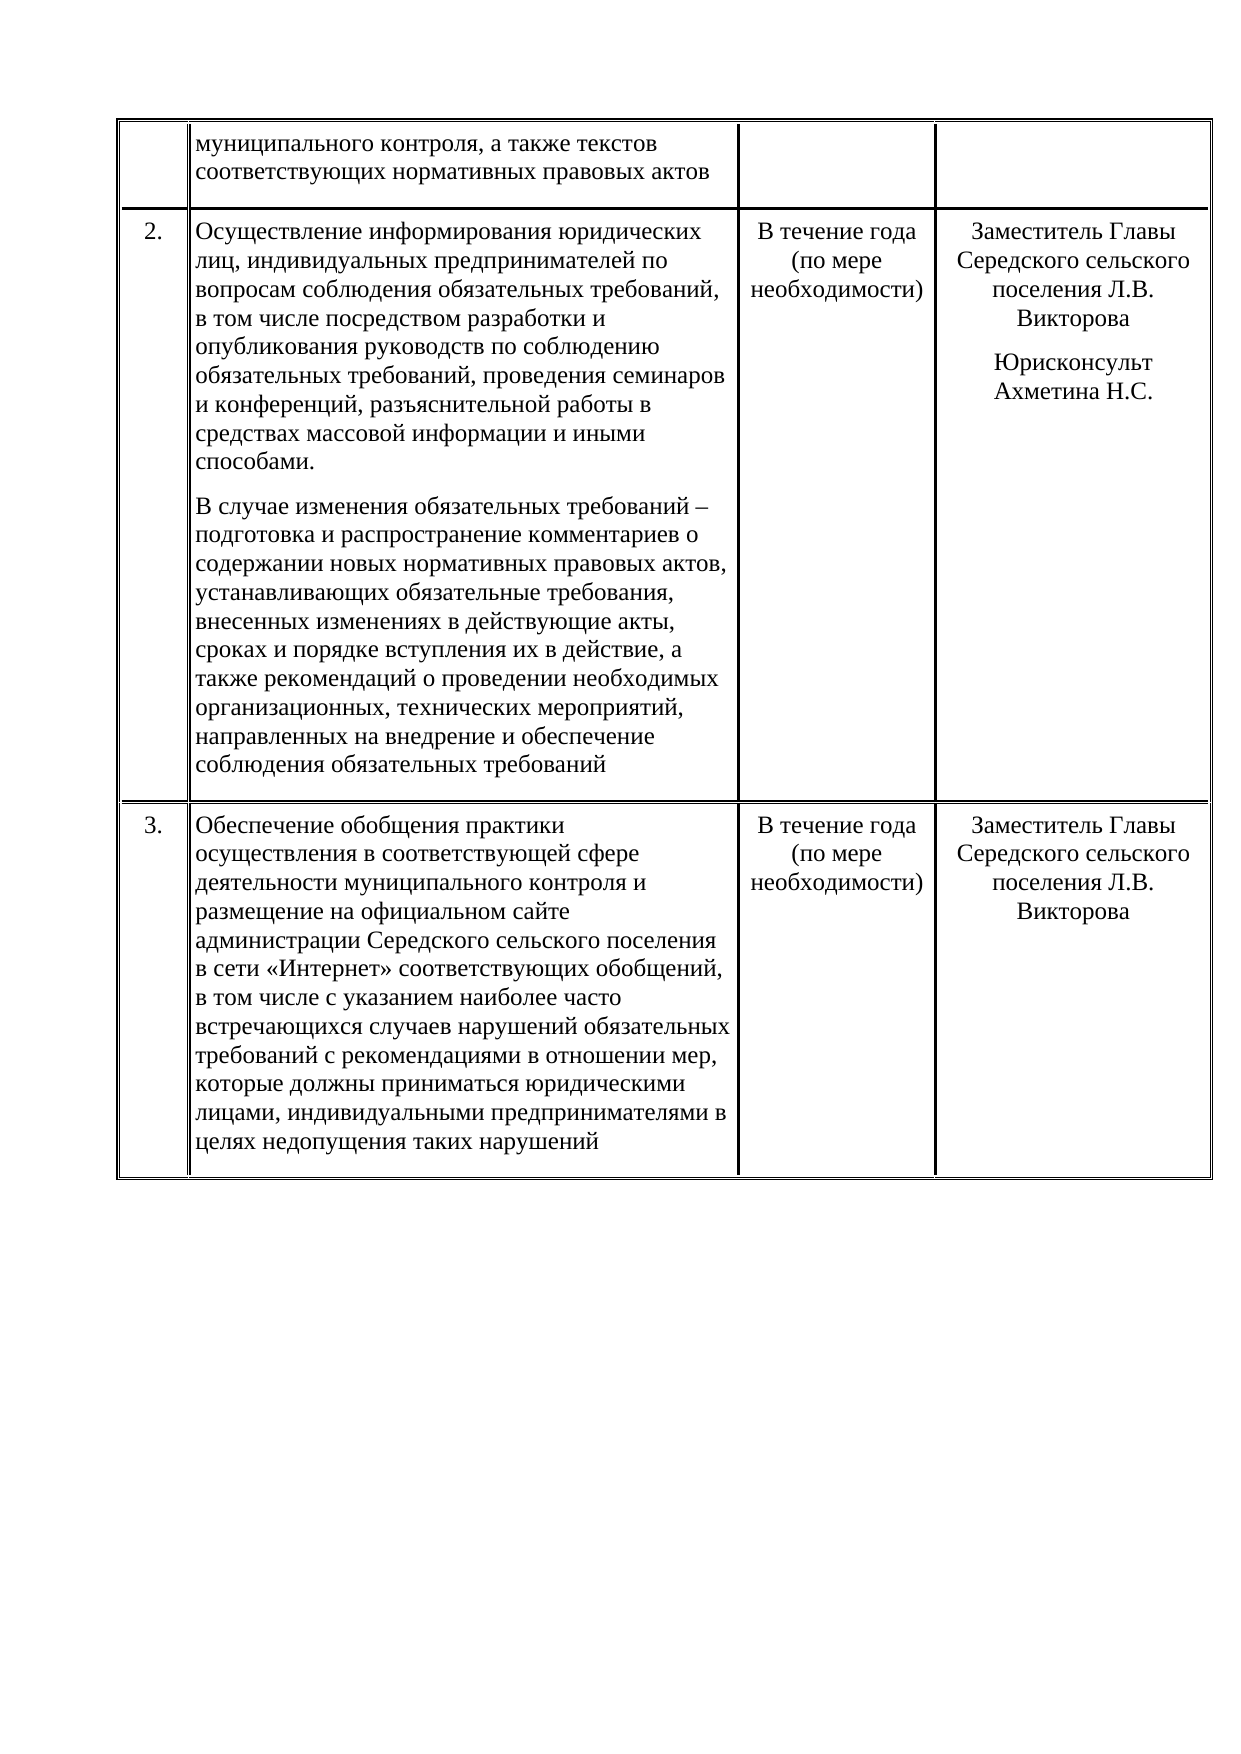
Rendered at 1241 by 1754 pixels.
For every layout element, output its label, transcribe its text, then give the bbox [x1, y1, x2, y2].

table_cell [189, 122, 738, 207]
table_cell 1. [120, 120, 189, 207]
table_cell Осуществление информирования юридических лиц, индивидуальных предпринимателей по вопросам соблюдения обязательных требований, в том числе посредством разработки и опубликования руководств по соблюдению обязательных требований, проведения семинаров и конференций, разъяснительной работы в средствах массовой информации и иными способами. В случае изменения обязательных требований – подготовка и распространение комментариев о содержании новых нормативных правовых актов, устанавливающих обязательные требования, внесенных изменениях в действующие акты, сроках и порядке вступления их в действие, а также рекомендаций о проведении необходимых организационных, технических мероприятий, направленных на внедрение и обеспечение соблюдения обязательных требований [191, 210, 737, 800]
table_cell постоянно [738, 120, 935, 207]
table_cell Заместитель Главы Середского сельского поселения Л.В. Викторова Юрисконсульт Ахметина Н.С. [937, 207, 1210, 800]
table_cell 2. [120, 207, 187, 800]
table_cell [935, 122, 1210, 207]
table_cell В течение года (по мере необходимости) [738, 804, 935, 1177]
table_cell В течение года (по мере необходимости) [740, 210, 934, 800]
table_cell Обеспечение обобщения практики осуществления в соответствующей сфере деятельности муниципального контроля и размещение на официальном сайте администрации Середского сельского поселения в сети «Интернет» соответствующих обобщений, в том числе с указанием наиболее часто встречающихся случаев нарушений обязательных требований с рекомендациями в отношении мер, которые должны приниматься юридическими лицами, индивидуальными предпринимателями в целях недопущения таких нарушений [189, 804, 738, 1177]
table_cell 3. [120, 800, 189, 1177]
table_cell Заместитель Главы Середского сельского поселения Л.В. Викторова [935, 800, 1210, 1177]
